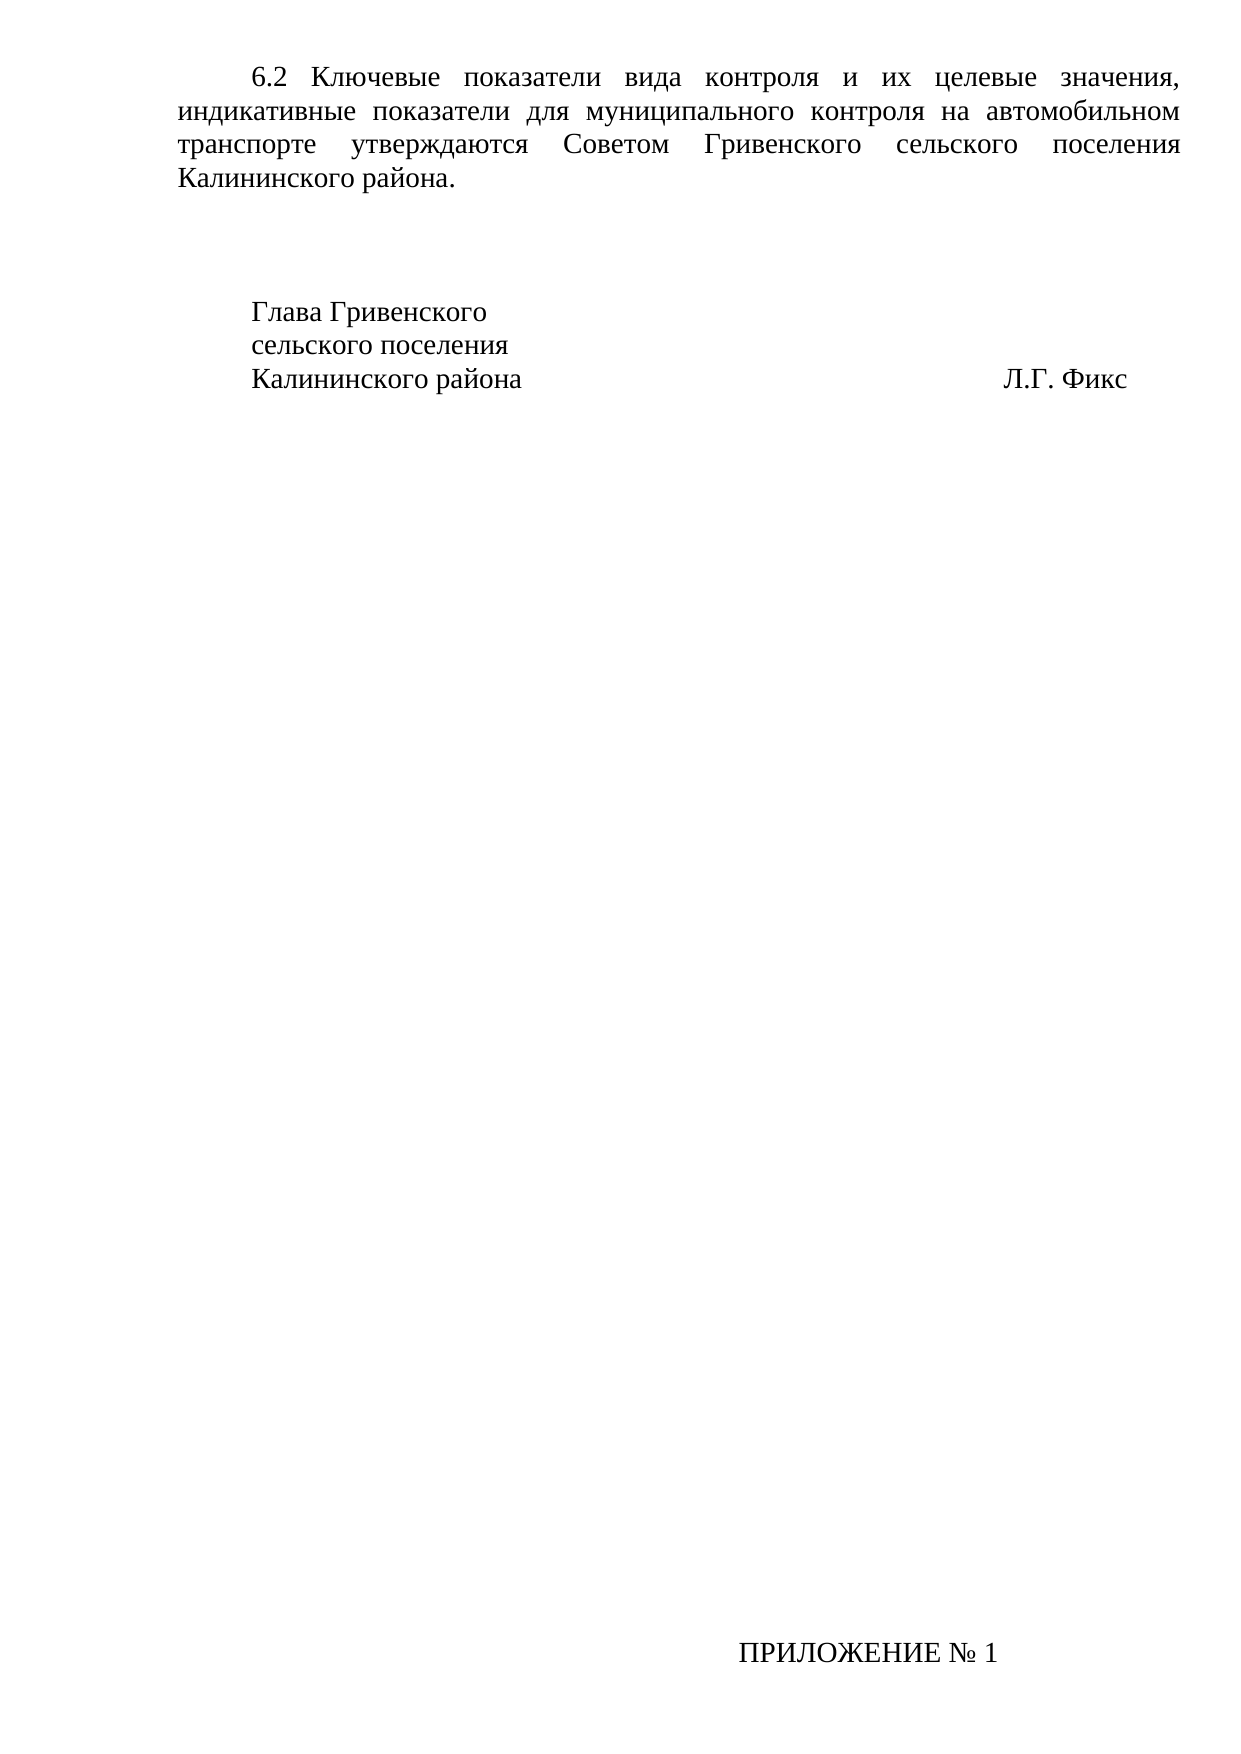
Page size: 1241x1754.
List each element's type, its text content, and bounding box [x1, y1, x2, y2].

text ПРИЛОЖЕНИЕ № 1 [738, 1636, 1181, 1669]
text Глава Гривенского [177, 294, 1181, 327]
text Калининского района Л.Г. Фикс [177, 361, 1181, 394]
text 6.2 Ключевые показатели вида контроля и их целевые значения, индикативные показатели для муниципального контроля на автомобильном транспорте утверждаются Советом Гривенского сельского поселения Калининского района. [177, 59, 1181, 193]
text сельского поселения [177, 327, 1181, 361]
